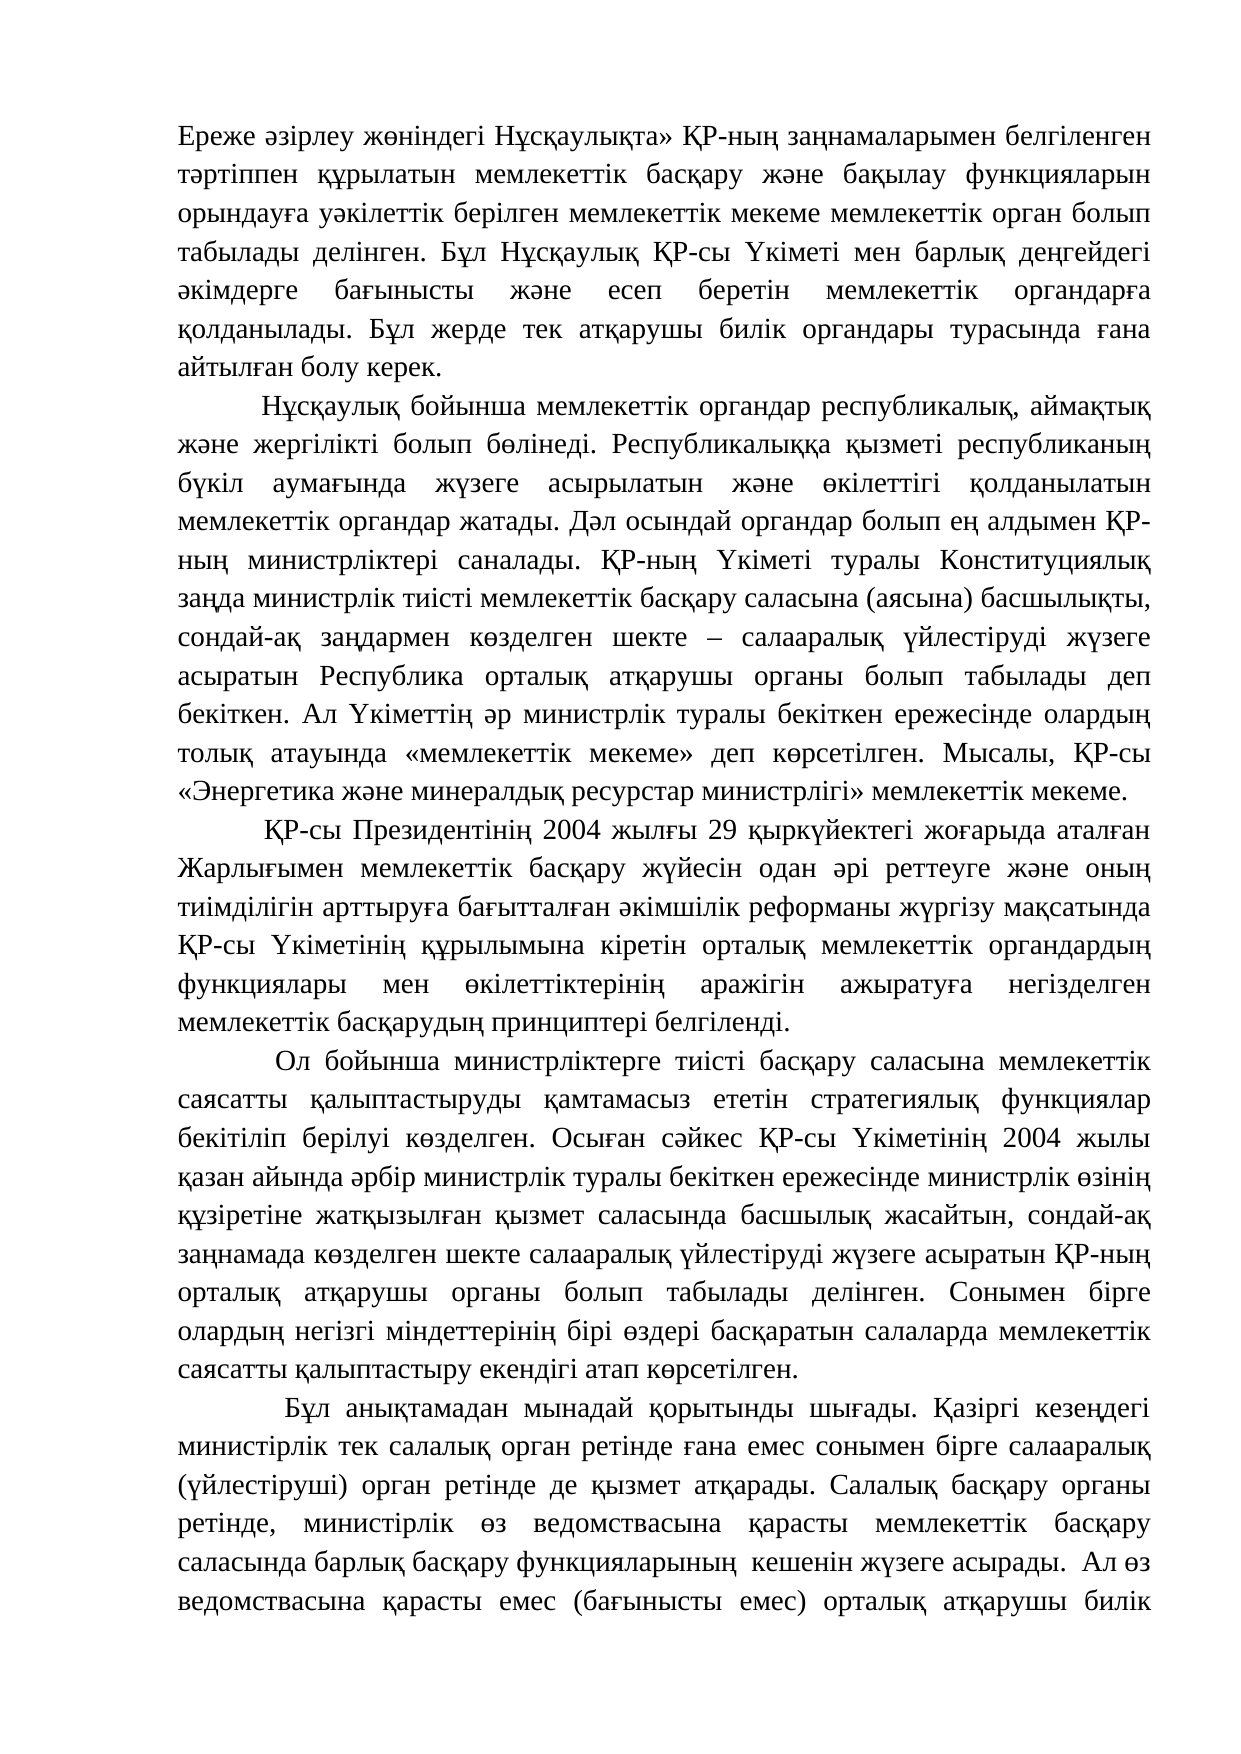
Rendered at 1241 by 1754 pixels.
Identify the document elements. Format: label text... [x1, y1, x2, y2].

text Ол бойынша министрліктерге тиісті басқару саласына мемлекеттік саясатты қалыптастыруды қамтамасыз ететін cтратегиялық функциялар бекітіліп берілуі көзделген. Осыған сәйкес ҚР-сы Үкіметінің 2004 жылы қазан айында әрбір министрлік туралы бекіткен ережесінде министрлік өзінің құзіретіне жатқызылған қызмет саласында басшылық жасайтын, сондай-ақ заңнамада көзделген шекте салааралық үйлестіруді жүзеге асыратын ҚР-ның орталық атқарушы органы болып табылады делінген. Сонымен бірге олардың негізгі міндеттерінің бірі өздері басқаратын салаларда мемлекеттік саясатты қалыптастыру екендігі атап көрсетілген. [177, 1043, 1152, 1385]
text ҚР-сы Президентінің 2004 жылғы 29 қыркүйектегі жоғарыда аталған Жарлығымен мемлекеттік басқару жүйесін одан әрі реттеуге және оның тиімділігін арттыруға бағытталған әкімшілік реформаны жүргізу мақсатында ҚР-сы Үкіметінің құрылымына кіретін орталық мемлекеттік органдардың функциялары мен өкілеттіктерінің аражігін ажыратуға негізделген мемлекеттік басқарудың принциптері белгіленді. [177, 812, 1152, 1038]
text Нұсқаулық бойынша мемлекеттік органдар республикалық, аймақтық және жергілікті болып бөлінеді. Республикалыққа қызметі республиканың бүкіл аумағында жүзеге асырылатын және өкілеттігі қолданылатын мемлекеттік органдар жатады. Дәл осындай органдар болып ең алдымен ҚР-ның министрліктері саналады. ҚР-ның Үкіметі туралы Конституциялық заңда министрлік тиісті мемлекеттік басқару саласына (аясына) басшылықты, сондай-ақ заңдармен көзделген шекте – салааралық үйлестіруді жүзеге асыратын Республика орталық атқарушы органы болып табылады деп бекіткен. Ал Үкіметтің әр министрлік туралы бекіткен ережесінде олардың толық атауында «мемлекеттік мекеме» деп көрсетілген. Мысалы, ҚР-сы «Энергетика және минералдық ресурстар министрлігі» мемлекеттік мекеме. [177, 388, 1152, 807]
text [177, 1390, 1152, 1616]
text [177, 118, 1152, 383]
